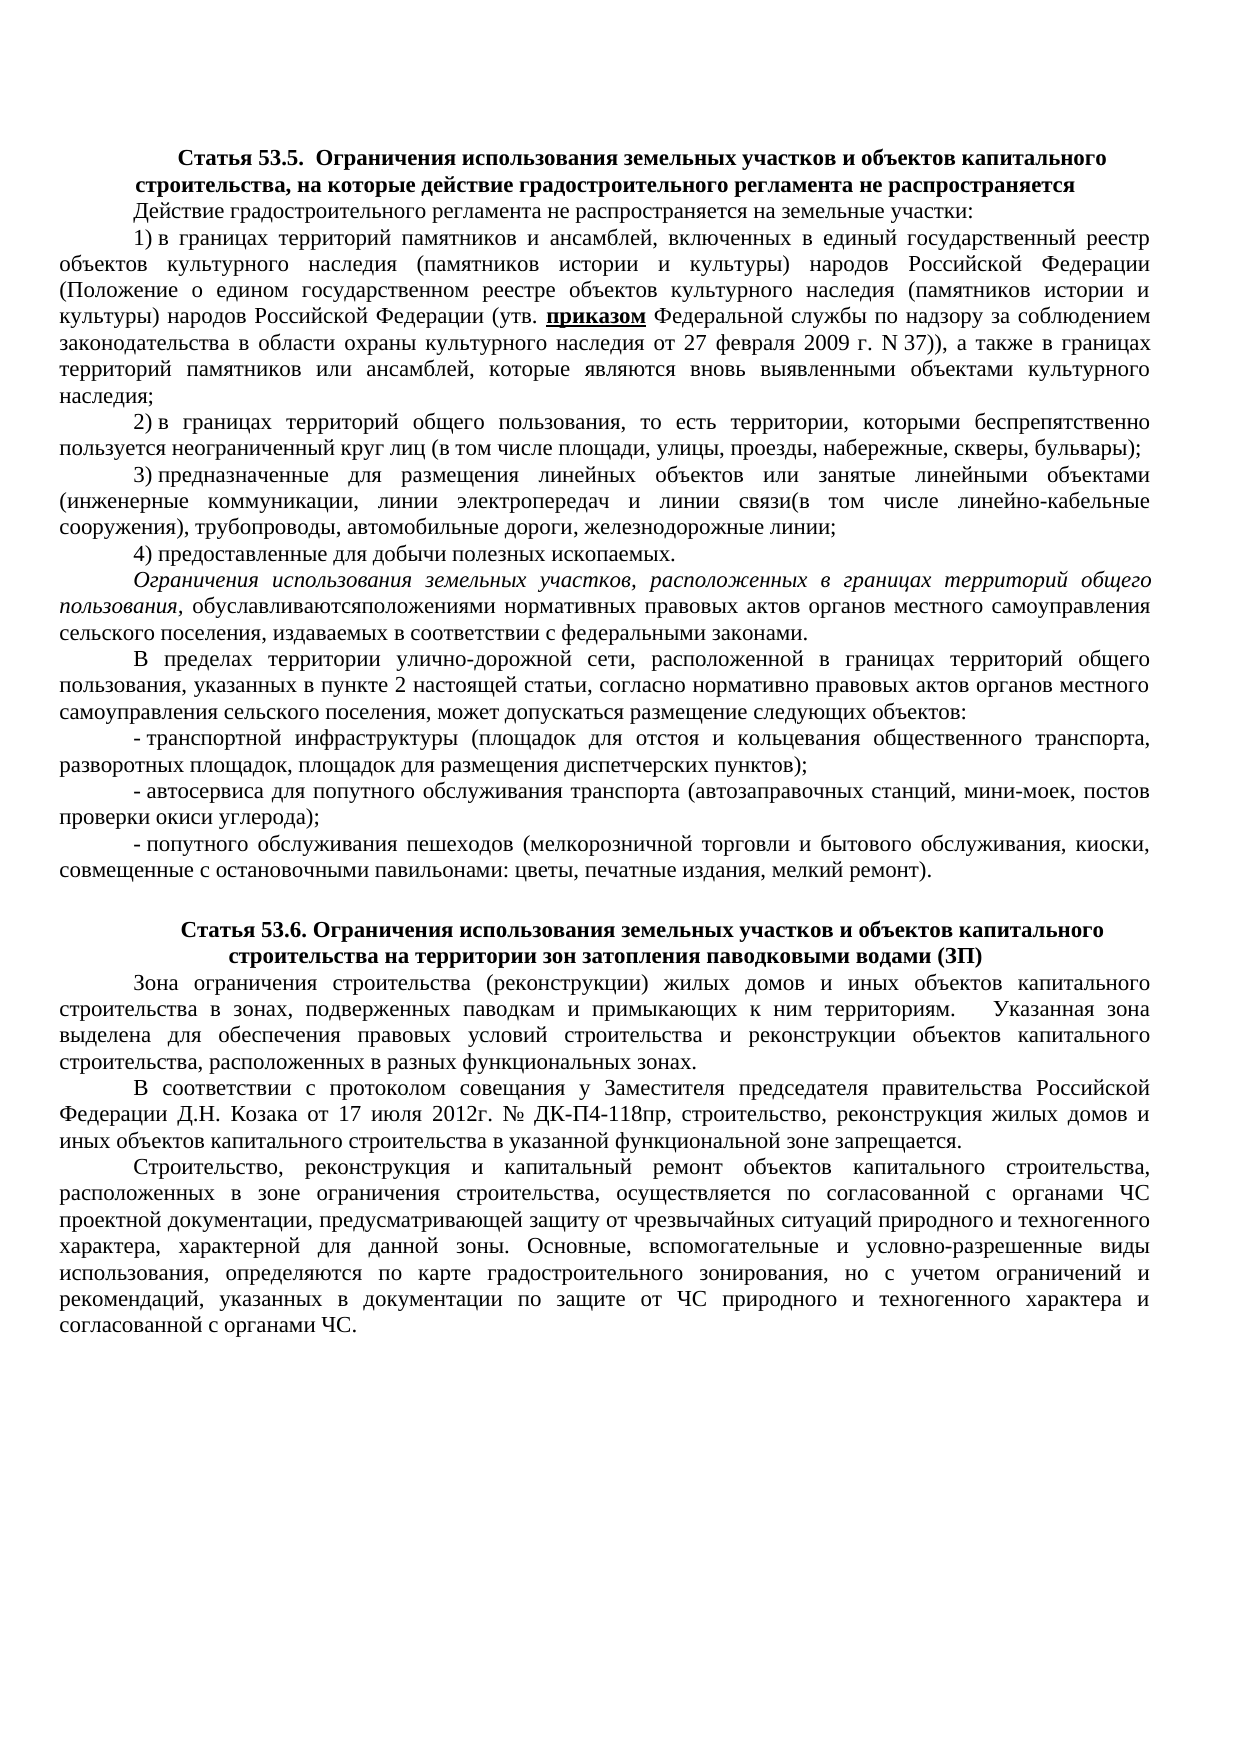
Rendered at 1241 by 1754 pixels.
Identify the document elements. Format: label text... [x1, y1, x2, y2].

text Статья 53.6. Ограничения использования земельных участков и объектов капитального строительства на территории зон затопления паводковыми водами (ЗП) [59, 916, 1152, 969]
text 3) предназначенные для размещения линейных объектов или занятые линейными объектами (инженерные коммуникации, линии электропередач и линии связи(в том числе линейно-кабельные сооружения), трубопроводы, автомобильные дороги, железнодорожные линии; [59, 461, 1152, 540]
text 1) в границах территорий памятников и ансамблей, включенных в единый государственный реестр объектов культурного наследия (памятников истории и культуры) народов Российской Федерации (Положение о едином государственном реестре объектов культурного наследия (памятников истории и культуры) народов Российской Федерации (утв. приказом Федеральной службы по надзору за соблюдением законодательства в области охраны культурного наследия от 27 февраля . N 37)), а также в границах территорий памятников или ансамблей, которые являются вновь выявленными объектами культурного наследия; [59, 223, 1152, 408]
text - автосервиса для попутного обслуживания транспорта (автозаправочных станций, мини-моек, постов проверки окиси углерода); [59, 777, 1152, 830]
text - попутного обслуживания пешеходов (мелкорозничной торговли и бытового обслуживания, киоски, совмещенные с остановочными павильонами: цветы, печатные издания, мелкий ремонт). [59, 830, 1152, 882]
text - транспортной инфраструктуры (площадок для отстоя и кольцевания общественного транспорта, разворотных площадок, площадок для размещения диспетчерских пунктов); [59, 724, 1152, 777]
text Действие градостроительного регламента не распространяется на земельные участки: [59, 197, 1152, 223]
text 2) в границах территорий общего пользования, то есть территории, которыми беспрепятственно пользуется неограниченный круг лиц (в том числе площади, улицы, проезды, набережные, скверы, бульвары); [59, 408, 1152, 461]
text Строительство, реконструкция и капитальный ремонт объектов капитального строительства, расположенных в зоне ограничения строительства, осуществляется по согласованной с органами ЧС проектной документации, предусматривающей защиту от чрезвычайных ситуаций природного и техногенного характера, характерной для данной зоны. Основные, вспомогательные и условно-разрешенные виды использования, определяются по карте градостроительного зонирования, но с учетом ограничений и рекомендаций, указанных в документации по защите от ЧС природного и техногенного характера и согласованной с органами ЧС. [59, 1153, 1152, 1338]
text В соответствии с протоколом совещания у Заместителя председателя правительства Российской Федерации Д.Н. Козака от 17 июля 2012г. № ДК-П4-118пр, строительство, реконструкция жилых домов и иных объектов капитального строительства в указанной функциональной зоне запрещается. [59, 1074, 1152, 1153]
text В пределах территории улично-дорожной сети, расположенной в границах территорий общего пользования, указанных в пункте 2 настоящей статьи, согласно нормативно правовых актов органов местного самоуправления сельского поселения, может допускаться размещение следующих объектов: [59, 645, 1152, 724]
text Ограничения использования земельных участков, расположенных в границах территорий общего пользования, обуславливаютсяположениями нормативных правовых актов органов местного самоуправления сельского поселения, издаваемых в соответствии с федеральными законами. [59, 566, 1152, 645]
text 4) предоставленные для добычи полезных ископаемых. [59, 540, 1152, 566]
text Зона ограничения строительства (реконструкции) жилых домов и иных объектов капитального строительства в зонах, подверженных паводкам и примыкающих к ним территориям. Указанная зона выделена для обеспечения правовых условий строительства и реконструкции объектов капитального строительства, расположенных в разных функциональных зонах. [59, 969, 1152, 1074]
text Статья 53.5. Ограничения использования земельных участков и объектов капитального строительства, на которые действие градостроительного регламента не распространяется [59, 144, 1152, 197]
